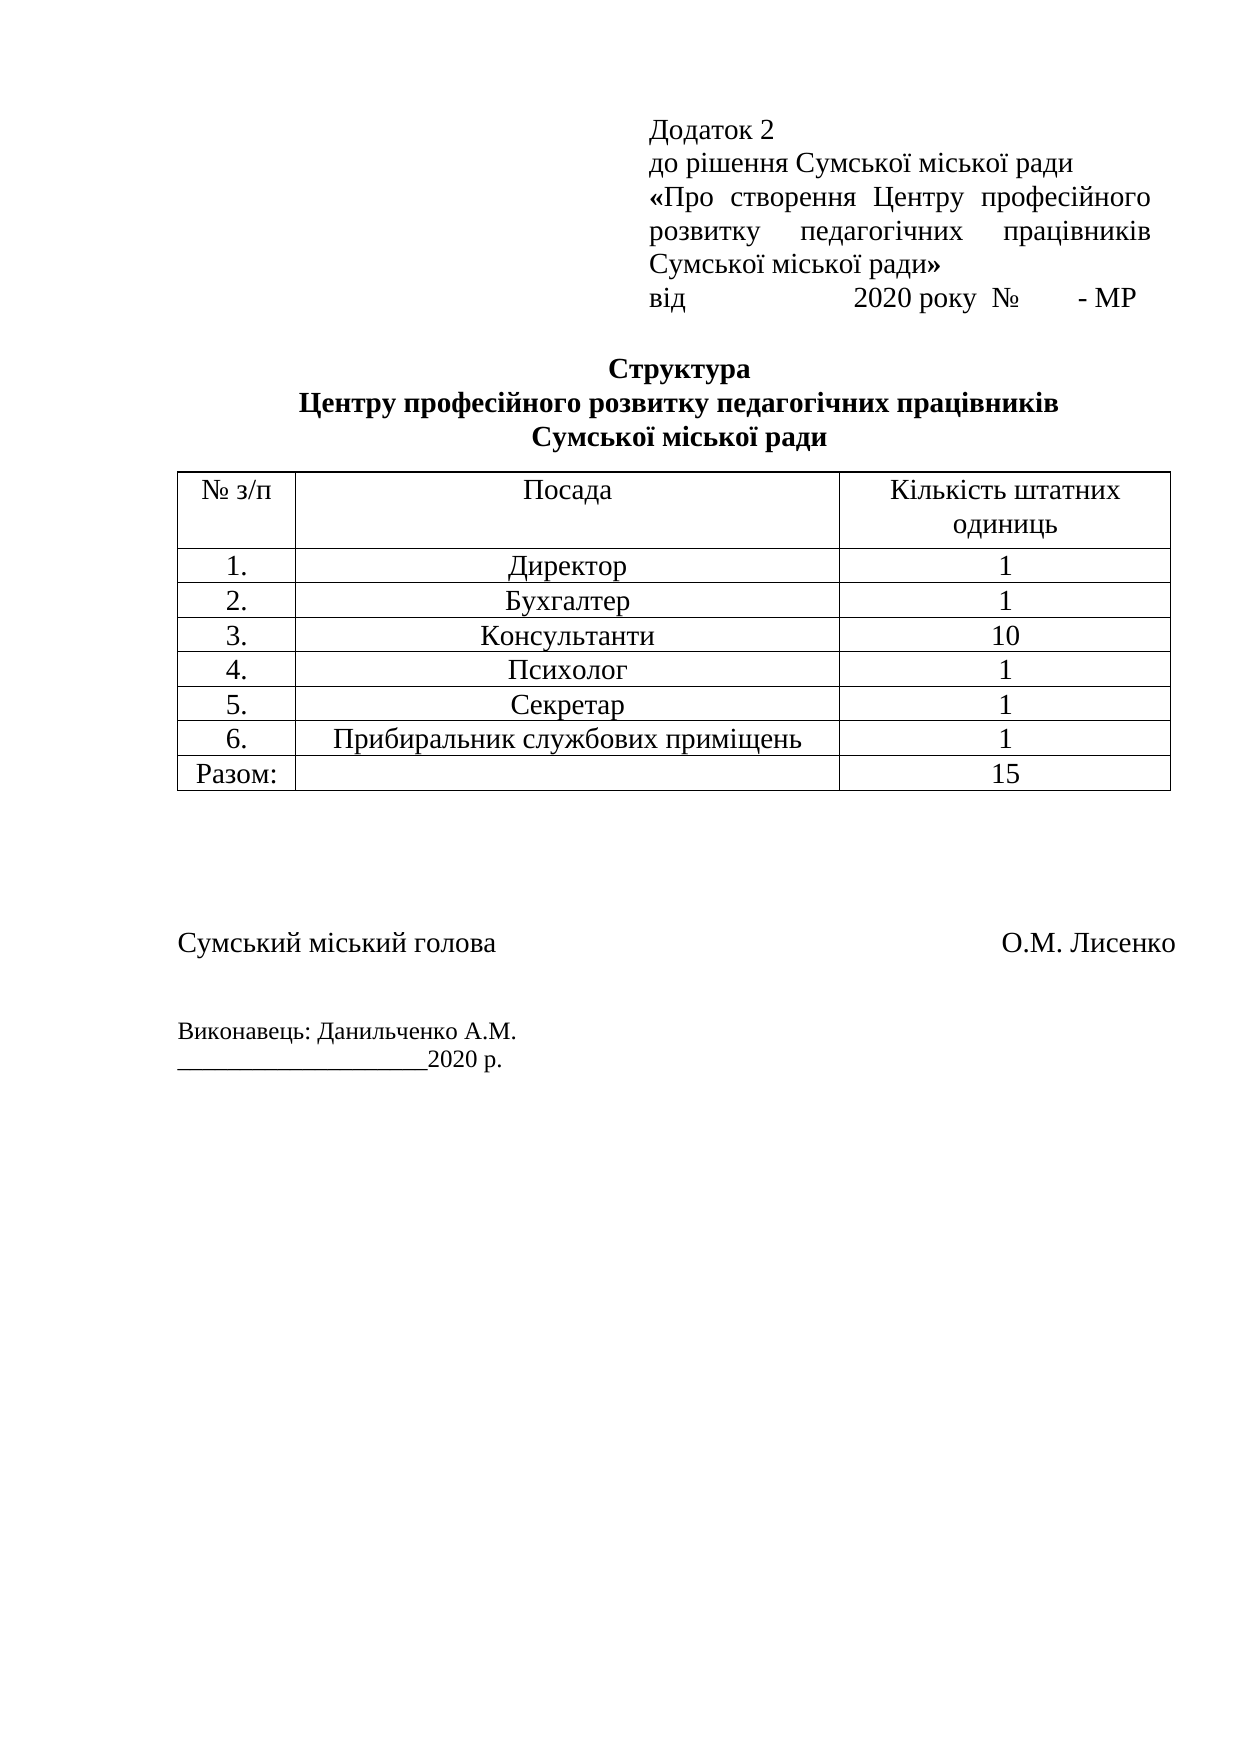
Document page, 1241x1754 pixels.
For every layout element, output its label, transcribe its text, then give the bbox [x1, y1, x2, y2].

table_cell Психолог [296, 652, 839, 686]
table_cell 3. [178, 618, 295, 651]
text Сумський міський голова О.М. Лисенко [177, 925, 1181, 958]
table_header Посада [296, 473, 839, 547]
text Виконавець: Данильченко А.М. [177, 1016, 1181, 1044]
text Структура [177, 352, 1181, 385]
table_header Додаток 2 до рішення Сумської міської ради «Про створення Центру професійного розвитку педагогічних працівників Сумської міської ради» від 2020 року № - МР [638, 112, 1162, 313]
table_cell Прибиральник службових приміщень [296, 721, 839, 755]
table_cell 1 [840, 652, 1170, 686]
table_cell 4. [178, 652, 295, 686]
text Центру професійного розвитку педагогічних працівників [177, 385, 1181, 419]
table_header № з/п [178, 473, 295, 547]
table_cell 1 [840, 687, 1170, 720]
text Сумської міської ради [177, 419, 1181, 452]
table_header Кількість штатних одиниць [840, 473, 1170, 547]
table_cell Бухгалтер [296, 583, 839, 617]
table_cell 10 [840, 618, 1170, 651]
table_cell 2. [178, 583, 295, 617]
table_cell Консультанти [296, 618, 839, 651]
table_cell Секретар [296, 687, 839, 720]
table_cell Директор [296, 549, 839, 582]
table_cell 1. [178, 549, 295, 582]
table_cell 5. [178, 687, 295, 720]
table_cell 15 [840, 756, 1170, 789]
table_cell 1 [840, 721, 1170, 755]
table_cell Разом: [178, 756, 295, 789]
table_cell 1 [840, 549, 1170, 582]
table_cell 1 [840, 583, 1170, 617]
table_cell 6. [178, 721, 295, 755]
text ____________________2020 р. [177, 1044, 1181, 1073]
table_cell [296, 756, 839, 789]
